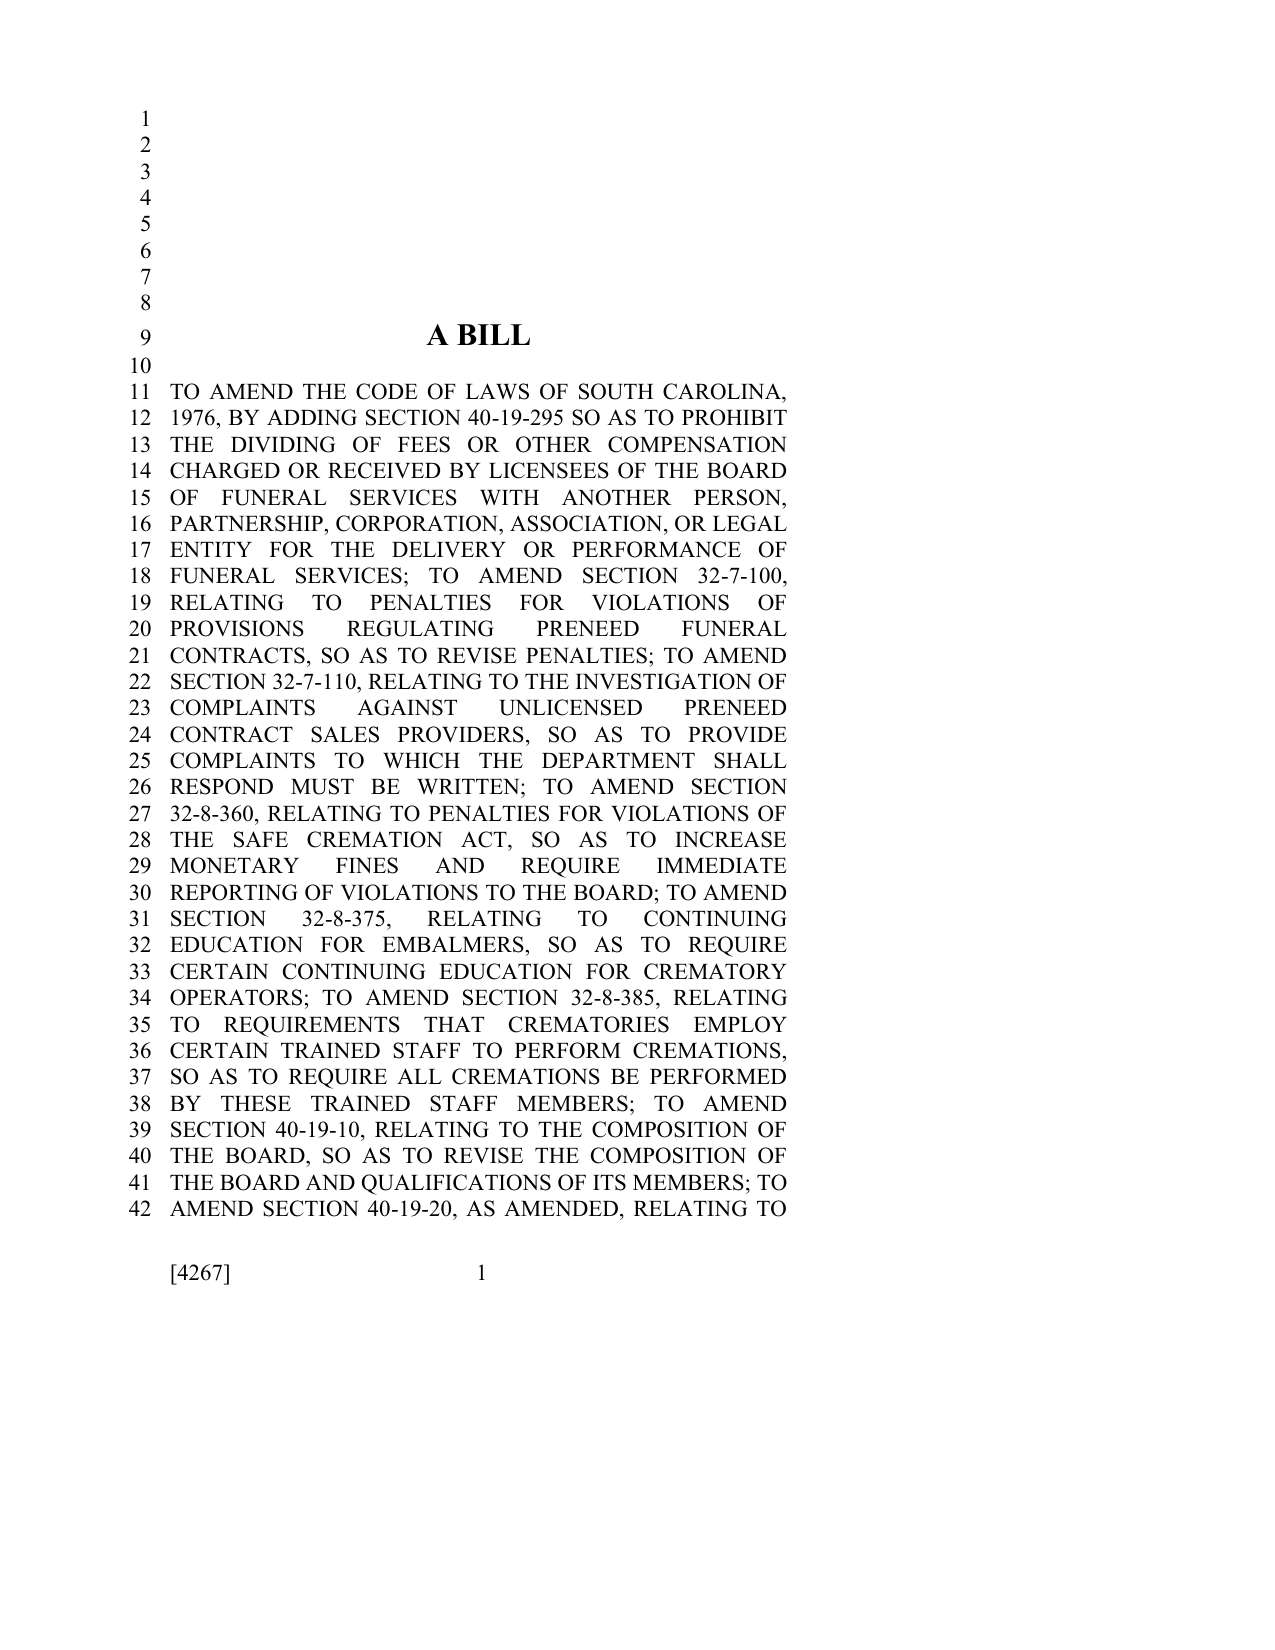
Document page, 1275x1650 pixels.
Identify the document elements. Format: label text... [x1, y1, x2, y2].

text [169, 378, 787, 1221]
text A BILL [169, 316, 787, 352]
